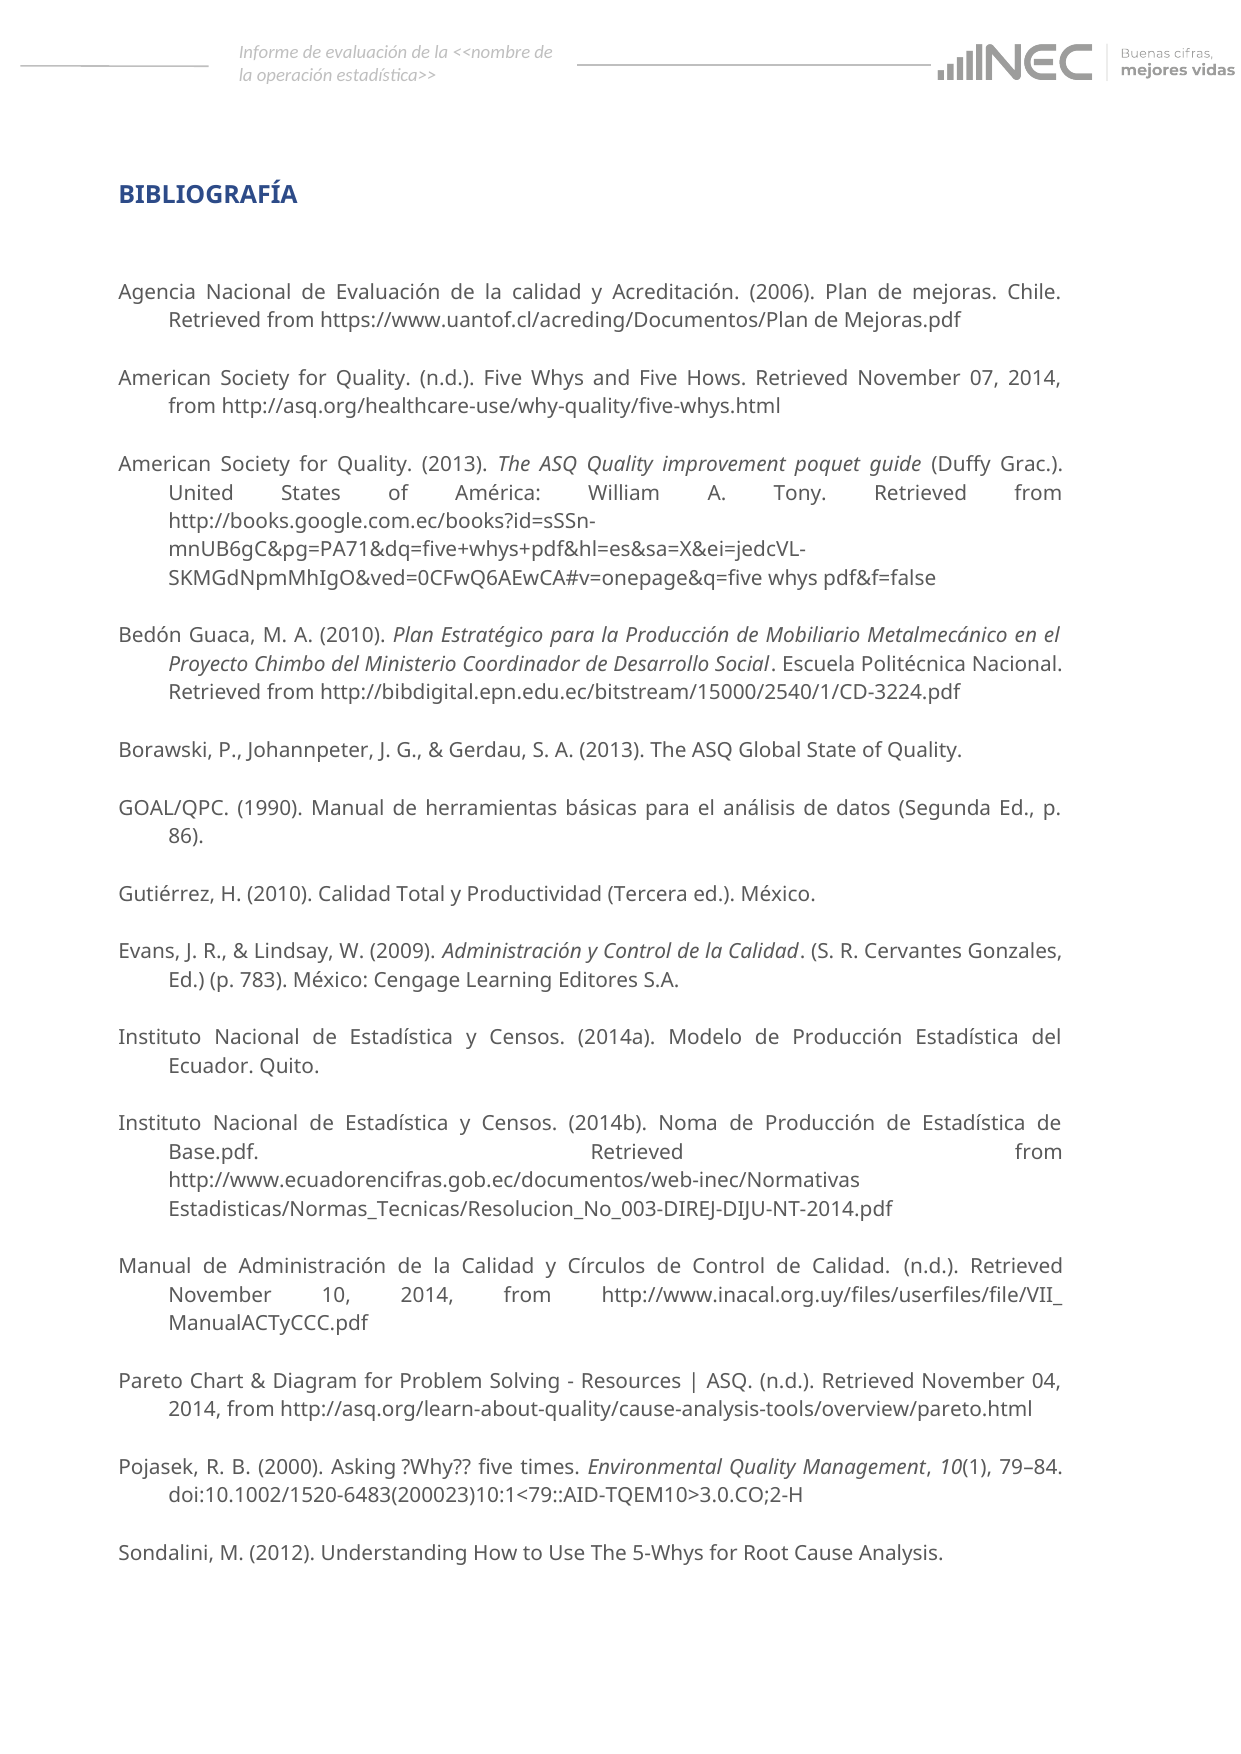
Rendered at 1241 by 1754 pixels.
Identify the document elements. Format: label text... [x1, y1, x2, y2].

text Gutiérrez, H. (2010). Calidad Total y Productividad (Tercera ed.). México. [118, 879, 1063, 907]
text Borawski, P., Johannpeter, J. G., & Gerdau, S. A. (2013). The ASQ Global State of Quality. [118, 735, 1063, 763]
text Bedón Guaca, M. A. (2010). Plan Estratégico para la Producción de Mobiliario Metalmecánico en el Proyecto Chimbo del Ministerio Coordinador de Desarrollo Social. Escuela Politécnica Nacional. Retrieved from http://bibdigital.epn.edu.ec/bitstream/15000/2540/1/CD-3224.pdf [118, 621, 1063, 706]
subtitle BIBLIOGRAFÍA [118, 177, 1063, 211]
picture [931, 38, 1238, 83]
text Manual de Administración de la Calidad y Círculos de Control de Calidad. (n.d.). Retrieved November 10, 2014, from http://www.inacal.org.uy/files/userfiles/file/VII_ ManualACTyCCC.pdf [118, 1251, 1063, 1337]
text American Society for Quality. (2013). The ASQ Quality improvement poquet guide (Duffy Grac.). United States of América: William A. Tony. Retrieved from http://books.google.com.ec/books?id=sSSn-mnUB6gC&pg=PA71&dq=five+whys+pdf&hl=es&sa=X&ei=jedcVL-SKMGdNpmMhIgO&ved=0CFwQ6AEwCA#v=onepage&q=five whys pdf&f=false [118, 449, 1063, 591]
text Pojasek, R. B. (2000). Asking ?Why?? five times. Environmental Quality Management, 10(1), 79–84. doi:10.1002/1520-6483(200023)10:1<79::AID-TQEM10>3.0.CO;2-H [118, 1452, 1063, 1509]
text GOAL/QPC. (1990). Manual de herramientas básicas para el análisis de datos (Segunda Ed., p. 86). [118, 793, 1063, 849]
text Pareto Chart & Diagram for Problem Solving - Resources | ASQ. (n.d.). Retrieved November 04, 2014, from http://asq.org/learn-about-quality/cause-analysis-tools/overview/pareto.html [118, 1366, 1063, 1423]
text Instituto Nacional de Estadística y Censos. (2014a). Modelo de Producción Estadística del Ecuador. Quito. [118, 1022, 1063, 1079]
text Evans, J. R., & Lindsay, W. (2009). Administración y Control de la Calidad. (S. R. Cervantes Gonzales, Ed.) (p. 783). México: Cengage Learning Editores S.A. [118, 936, 1063, 993]
text Instituto Nacional de Estadística y Censos. (2014b). Noma de Producción de Estadística de Base.pdf. Retrieved from http://www.ecuadorencifras.gob.ec/documentos/web-inec/Normativas Estadisticas/Normas_Tecnicas/Resolucion_No_003-DIREJ-DIJU-NT-2014.pdf [118, 1108, 1063, 1222]
text Agencia Nacional de Evaluación de la calidad y Acreditación. (2006). Plan de mejoras. Chile. Retrieved from https://www.uantof.cl/acreding/Documentos/Plan de Mejoras.pdf [118, 277, 1063, 334]
text Sondalini, M. (2012). Understanding How to Use The 5-Whys for Root Cause Analysis. [118, 1538, 1063, 1566]
text American Society for Quality. (n.d.). Five Whys and Five Hows. Retrieved November 07, 2014, from http://asq.org/healthcare-use/why-quality/five-whys.html [118, 363, 1063, 420]
